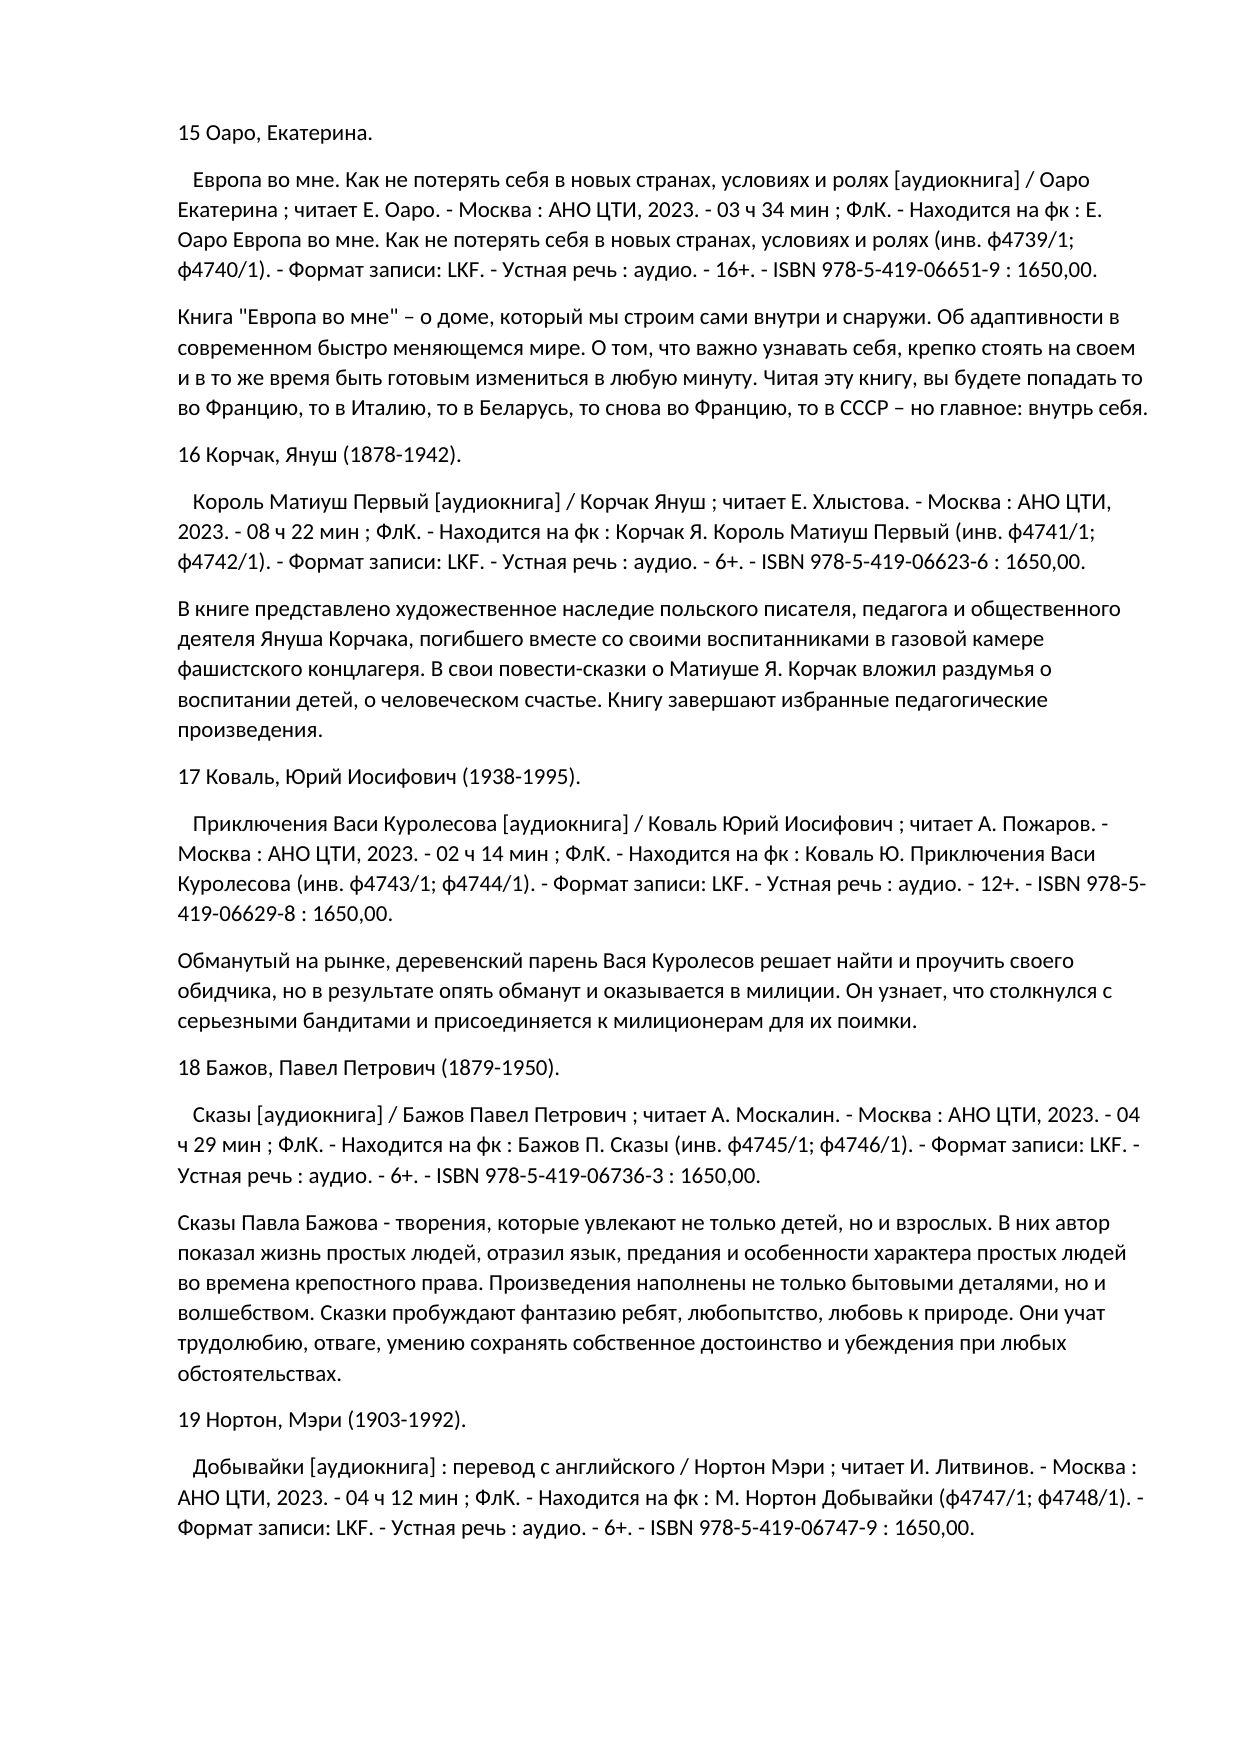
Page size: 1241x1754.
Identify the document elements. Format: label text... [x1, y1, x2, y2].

text Сказы [аудиокнига] / Бажов Павел Петрович ; читает А. Москалин. - Москва : АНО ЦТИ, 2023. - 04 ч 29 мин ; ФлК. - Находится на фк : Бажов П. Сказы (инв. ф4745/1; ф4746/1). - Формат записи: LKF. - Устная речь : аудио. - 6+. - ISBN 978-5-419-06736-3 : 1650,00. [177, 1100, 1152, 1189]
text Король Матиуш Первый [аудиокнига] / Корчак Януш ; читает Е. Хлыстова. - Москва : АНО ЦТИ, 2023. - 08 ч 22 мин ; ФлК. - Находится на фк : Корчак Я. Король Матиуш Первый (инв. ф4741/1; ф4742/1). - Формат записи: LKF. - Устная речь : аудио. - 6+. - ISBN 978-5-419-06623-6 : 1650,00. [177, 487, 1152, 575]
text 18 Бажов, Павел Петрович (1879-1950). [177, 1053, 1152, 1082]
text 17 Коваль, Юрий Иосифович (1938-1995). [177, 762, 1152, 790]
text Приключения Васи Куролесова [аудиокнига] / Коваль Юрий Иосифович ; читает А. Пожаров. - Москва : АНО ЦТИ, 2023. - 02 ч 14 мин ; ФлК. - Находится на фк : Коваль Ю. Приключения Васи Куролесова (инв. ф4743/1; ф4744/1). - Формат записи: LKF. - Устная речь : аудио. - 12+. - ISBN 978-5-419-06629-8 : 1650,00. [177, 809, 1152, 927]
text 16 Корчак, Януш (1878-1942). [177, 440, 1152, 468]
text Сказы Павла Бажова - творения, которые увлекают не только детей, но и взрослых. В них автор показал жизнь простых людей, отразил язык, предания и особенности характера простых людей во времена крепостного права. Произведения наполнены не только бытовыми деталями, но и волшебством. Сказки пробуждают фантазию ребят, любопытство, любовь к природе. Они учат трудолюбию, отваге, умению сохранять собственное достоинство и убеждения при любых обстоятельствах. [177, 1208, 1152, 1387]
text В книге представлено художественное наследие польского писателя, педагога и общественного деятеля Януша Корчака, погибшего вместе со своими воспитанниками в газовой камере фашистского концлагеря. В свои повести-сказки о Матиуше Я. Корчак вложил раздумья о воспитании детей, о человеческом счастье. Книгу завершают избранные педагогические произведения. [177, 594, 1152, 743]
text 19 Нортон, Мэри (1903-1992). [177, 1406, 1152, 1434]
text Книга "Европа во мне" – о доме, который мы строим сами внутри и снаружи. Об адаптивности в современном быстро меняющемся мире. О том, что важно узнавать себя, крепко стоять на своем и в то же время быть готовым измениться в любую минуту. Читая эту книгу, вы будете попадать то во Францию, то в Италию, то в Беларусь, то снова во Францию, то в СССР – но главное: внутрь себя. [177, 302, 1152, 421]
text Обманутый на рынке, деревенский парень Вася Куролесов решает найти и проучить своего обидчика, но в результате опять обманут и оказывается в милиции. Он узнает, что столкнулся с серьезными бандитами и присоединяется к милиционерам для их поимки. [177, 946, 1152, 1035]
text 15 Оаро, Екатерина. [177, 118, 1152, 146]
text Добывайки [аудиокнига] : перевод с английского / Нортон Мэри ; читает И. Литвинов. - Москва : АНО ЦТИ, 2023. - 04 ч 12 мин ; ФлК. - Находится на фк : М. Нортон Добывайки (ф4747/1; ф4748/1). - Формат записи: LKF. - Устная речь : аудио. - 6+. - ISBN 978-5-419-06747-9 : 1650,00. [177, 1452, 1152, 1541]
text Европа во мне. Как не потерять себя в новых странах, условиях и ролях [аудиокнига] / Оаро Екатерина ; читает Е. Оаро. - Москва : АНО ЦТИ, 2023. - 03 ч 34 мин ; ФлК. - Находится на фк : Е. Оаро Европа во мне. Как не потерять себя в новых странах, условиях и ролях (инв. ф4739/1; ф4740/1). - Формат записи: LKF. - Устная речь : аудио. - 16+. - ISBN 978-5-419-06651-9 : 1650,00. [177, 165, 1152, 284]
